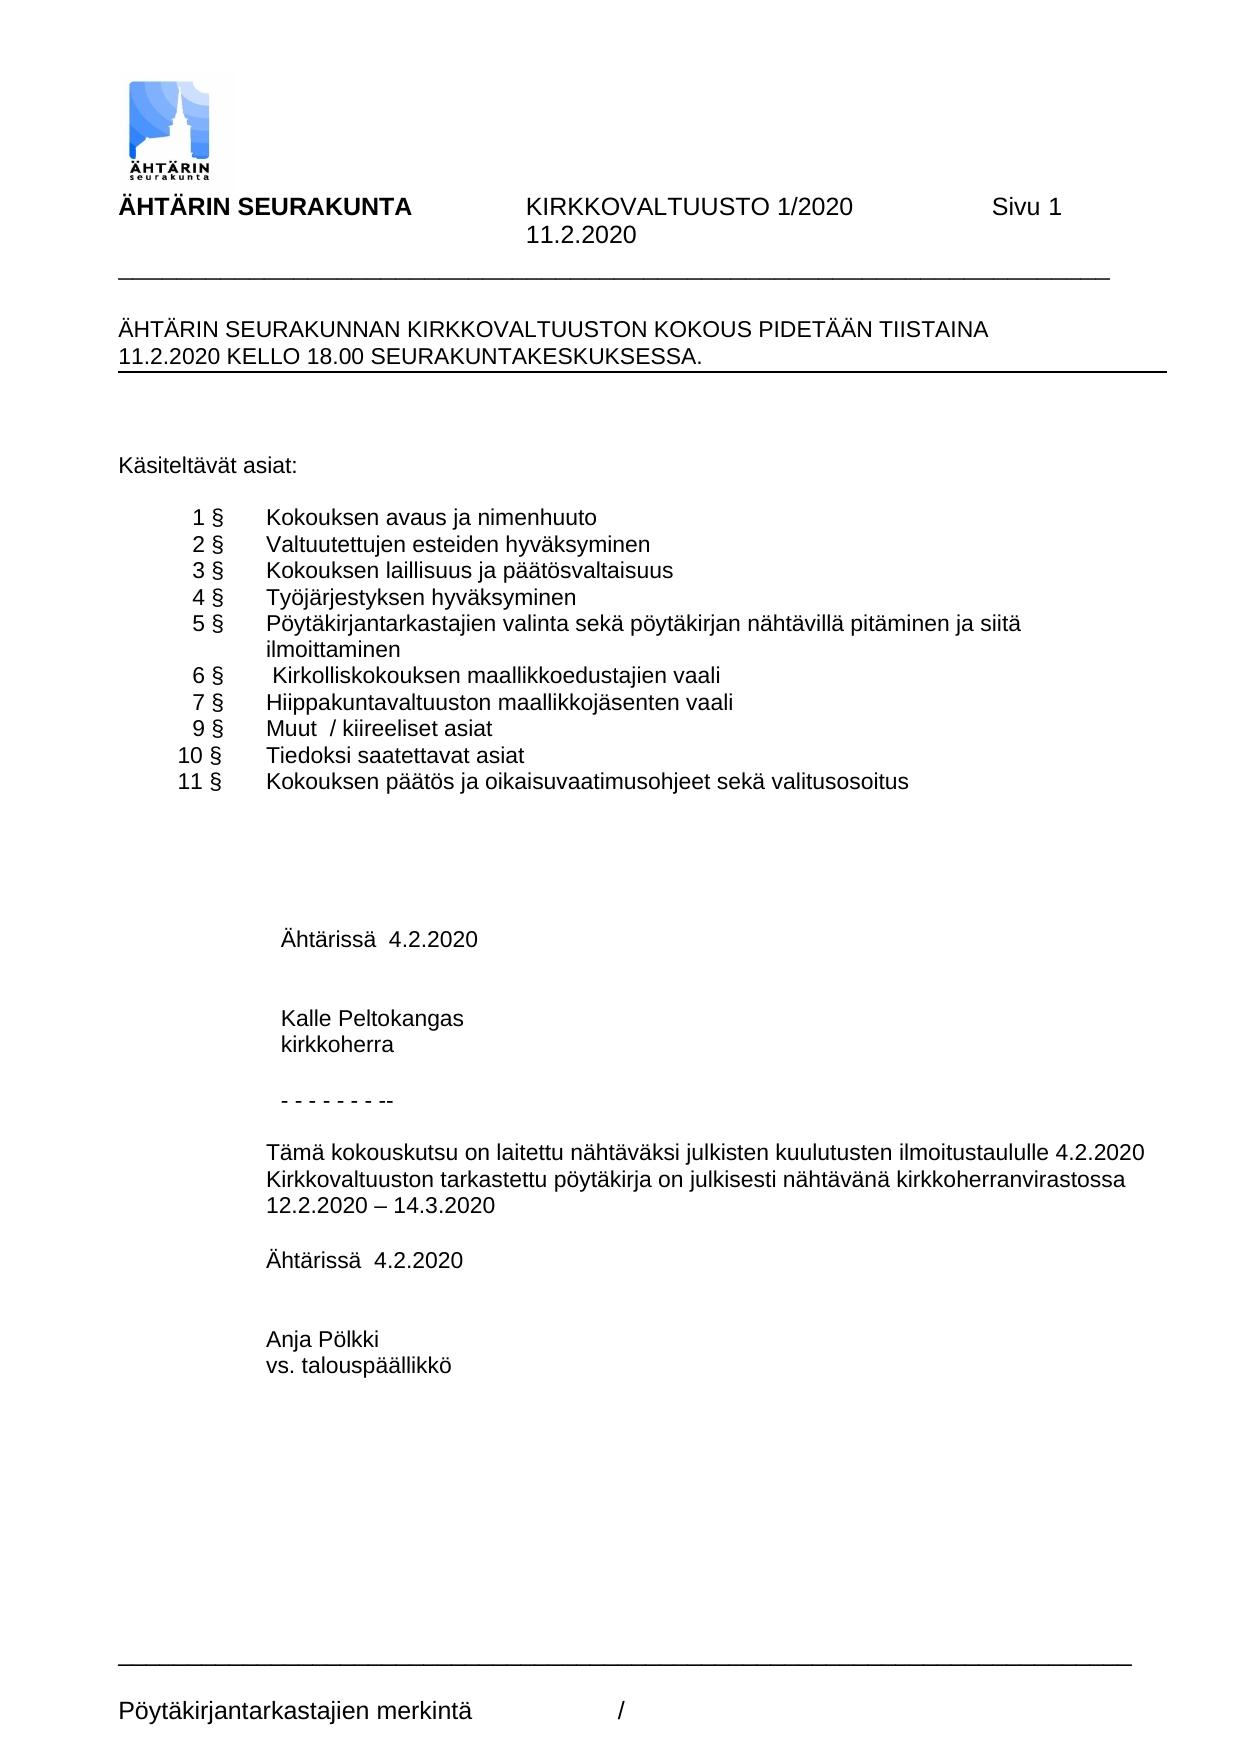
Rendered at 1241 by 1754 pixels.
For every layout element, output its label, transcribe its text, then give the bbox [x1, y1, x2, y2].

picture [118, 73, 236, 192]
text Kalle Peltokangas [118, 1005, 1167, 1031]
text Tämä kokouskutsu on laitettu nähtäväksi julkisten kuulutusten ilmoitustaululle 4.2.2020 [118, 1139, 1167, 1166]
text 3 § Kokouksen laillisuus ja päätösvaltaisuus [192, 557, 1167, 583]
text vs. talouspäällikkö [118, 1352, 1167, 1379]
text Kirkkovaltuuston tarkastettu pöytäkirja on julkisesti nähtävänä kirkkoherranvirastossa [118, 1166, 1167, 1192]
text 12.2.2020 – 14.3.2020 [118, 1192, 1167, 1218]
text 6 § Kirkolliskokouksen maallikkoedustajien vaali [192, 662, 1167, 689]
text 7 § Hiippakuntavaltuuston maallikkojäsenten vaali [192, 689, 1167, 715]
text Käsiteltävät asiat: [118, 452, 1167, 478]
text - - - - - - - -- [118, 1087, 1167, 1113]
text Ähtärissä 4.2.2020 [118, 1247, 1167, 1273]
text kirkkoherra [118, 1031, 1167, 1058]
text 2 § Valtuutettujen esteiden hyväksyminen [192, 531, 1167, 557]
text 4 § Työjärjestyksen hyväksyminen [192, 583, 1167, 610]
text 1 § Kokouksen avaus ja nimenhuuto [192, 504, 1167, 531]
text 11.2.2020 KELLO 18.00 SEURAKUNTAKESKUKSESSA. [118, 343, 1167, 371]
text 10 § Tiedoksi saatettavat asiat [177, 742, 1167, 768]
text 9 § Muut / kiireeliset asiat [192, 715, 1167, 742]
text 5 § Pöytäkirjantarkastajien valinta sekä pöytäkirjan nähtävillä pitäminen ja siitä ilmoittaminen [192, 610, 1167, 662]
text ÄHTÄRIN SEURAKUNNAN KIRKKOVALTUUSTON KOKOUS PIDETÄÄN TIISTAINA [118, 316, 1167, 343]
text Anja Pölkki [118, 1326, 1167, 1352]
text Ähtärissä 4.2.2020 [118, 926, 1167, 952]
text 11 § Kokouksen päätös ja oikaisuvaatimusohjeet sekä valitusosoitus [177, 768, 1167, 794]
